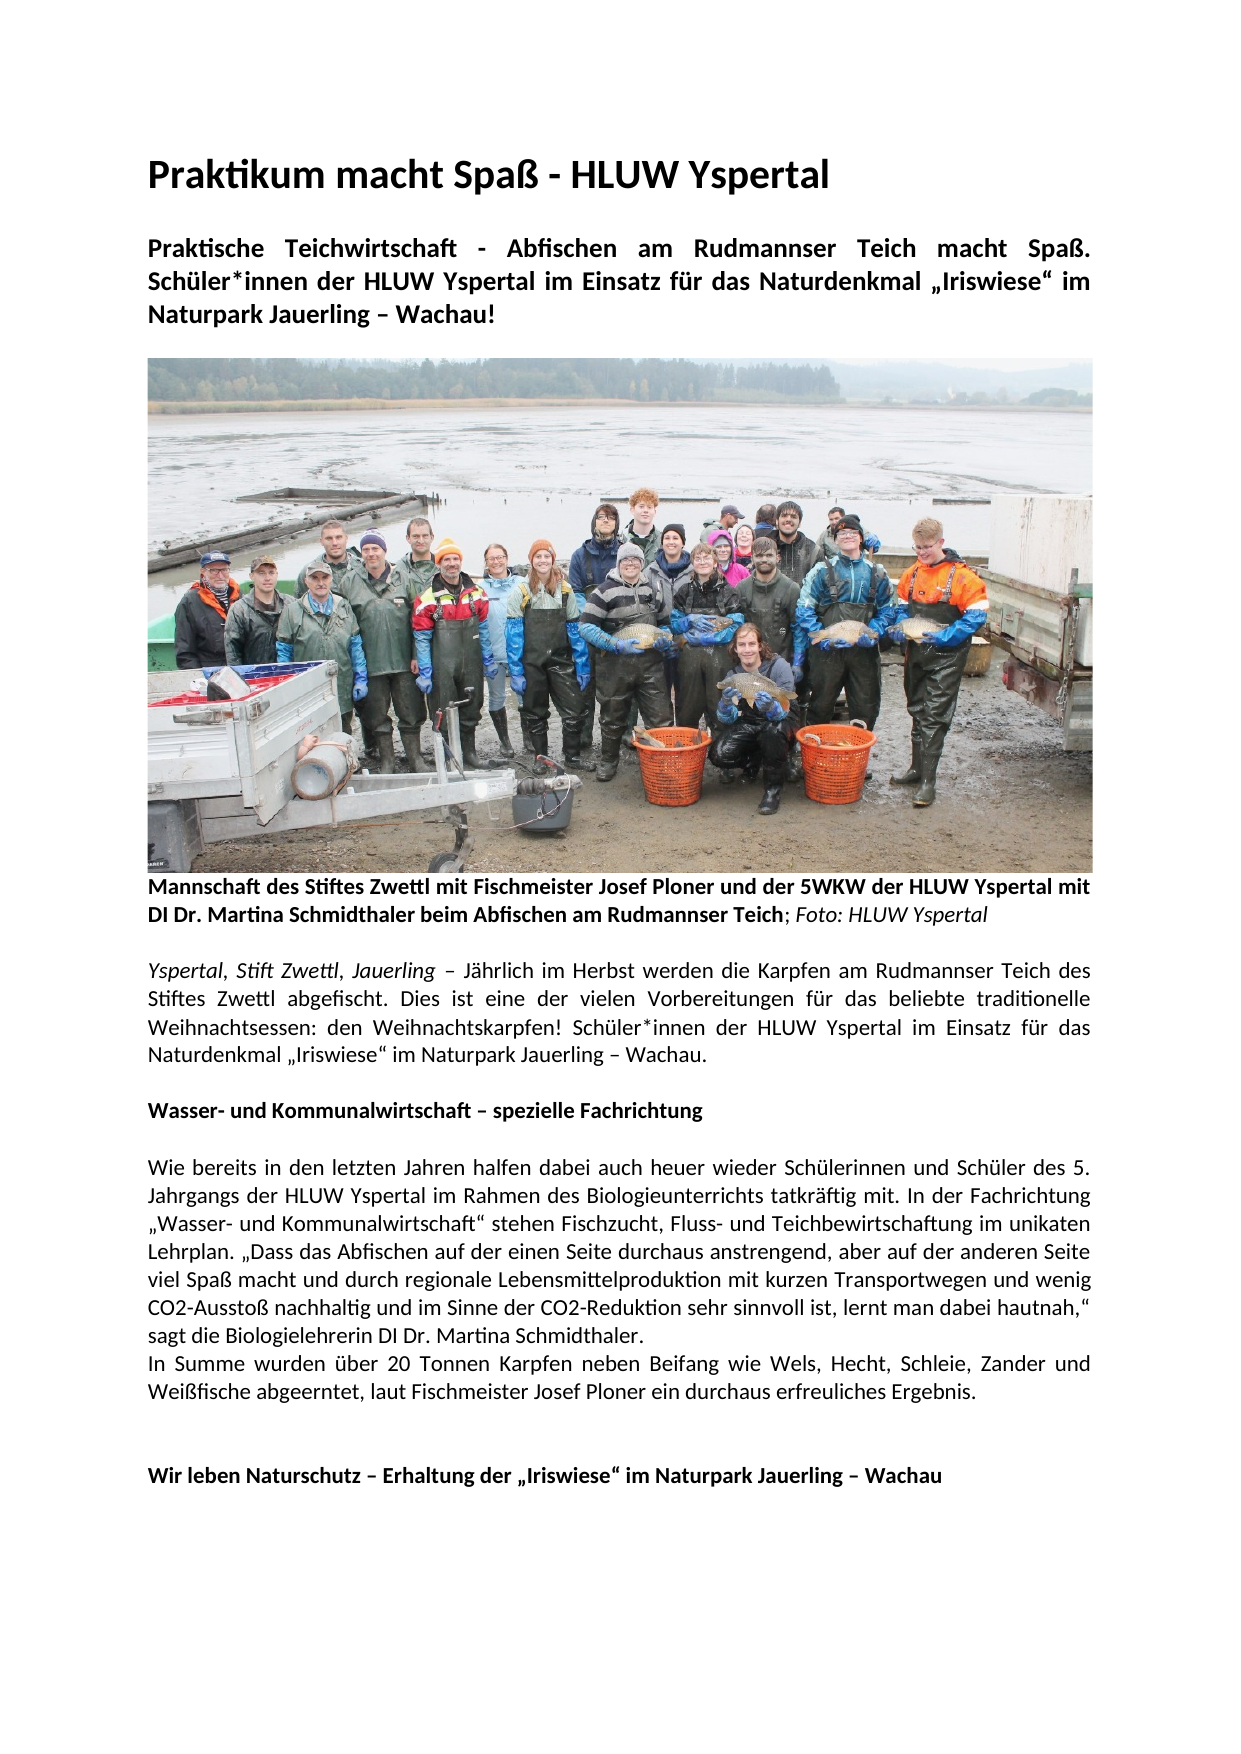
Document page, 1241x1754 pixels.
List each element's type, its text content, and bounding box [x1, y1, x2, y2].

text Praktische Teichwirtschaft - Abfischen am Rudmannser Teich macht Spaß. Schüler*innen der HLUW Yspertal im Einsatz für das Naturdenkmal „Iriswiese“ im Naturpark Jauerling – Wachau! [148, 231, 1093, 331]
text Mannschaft des Stiftes Zwettl mit Fischmeister Josef Ploner und der 5WKW der HLUW Yspertal mit DI Dr. Martina Schmidthaler beim Abfischen am Rudmannser Teich; Foto: HLUW Yspertal [148, 873, 1093, 928]
text Wir leben Naturschutz – Erhaltung der „Iriswiese“ im Naturpark Jauerling – Wachau [148, 1461, 1093, 1489]
text In Summe wurden über 20 Tonnen Karpfen neben Beifang wie Wels, Hecht, Schleie, Zander und Weißfische abgeerntet, laut Fischmeister Josef Ploner ein durchaus erfreuliches Ergebnis. [148, 1349, 1093, 1405]
text Wasser- und Kommunalwirtschaft – spezielle Fachrichtung [148, 1097, 1093, 1125]
text Yspertal, Stift Zwettl, Jauerling – Jährlich im Herbst werden die Karpfen am Rudmannser Teich des Stiftes Zwettl abgefischt. Dies ist eine der vielen Vorbereitungen für das beliebte traditionelle Weihnachtsessen: den Weihnachtskarpfen! Schüler*innen der HLUW Yspertal im Einsatz für das Naturdenkmal „Iriswiese“ im Naturpark Jauerling – Wachau. [148, 957, 1093, 1069]
text Wie bereits in den letzten Jahren halfen dabei auch heuer wieder Schülerinnen und Schüler des 5. Jahrgangs der HLUW Yspertal im Rahmen des Biologieunterrichts tatkräftig mit. In der Fachrichtung „Wasser- und Kommunalwirtschaft“ stehen Fischzucht, Fluss- und Teichbewirtschaftung im unikaten Lehrplan. „Dass das Abfischen auf der einen Seite durchaus anstrengend, aber auf der anderen Seite viel Spaß macht und durch regionale Lebensmittelproduktion mit kurzen Transportwegen und wenig CO2-Ausstoß nachhaltig und im Sinne der CO2-Reduktion sehr sinnvoll ist, lernt man dabei hautnah,“ sagt die Biologielehrerin DI Dr. Martina Schmidthaler. [148, 1153, 1093, 1349]
picture [147, 358, 1093, 873]
text Praktikum macht Spaß - HLUW Yspertal [148, 148, 1093, 198]
